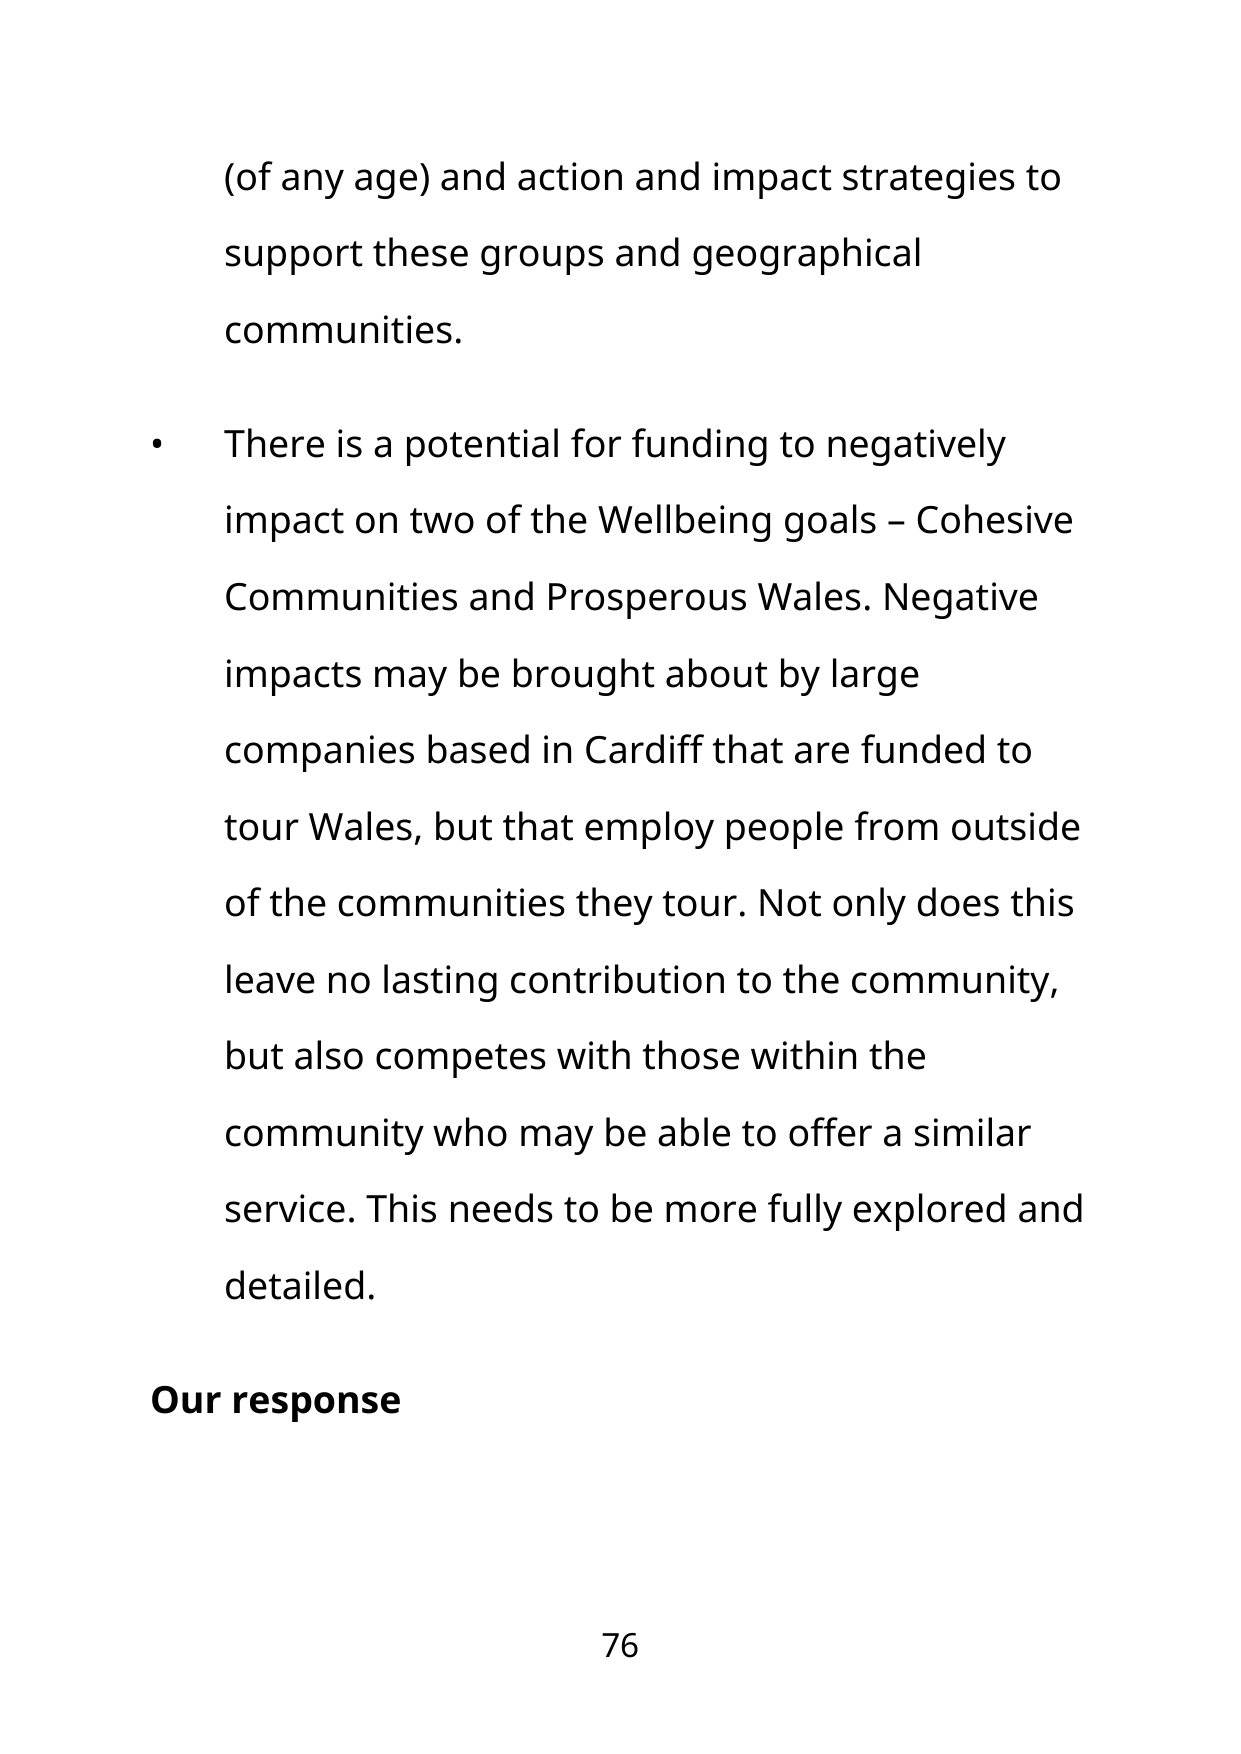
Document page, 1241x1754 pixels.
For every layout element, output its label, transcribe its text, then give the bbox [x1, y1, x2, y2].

text • There is a potential for funding to negatively impact on two of the Wellbeing goals – Cohesive Communities and Prosperous Wales. Negative impacts may be brought about by large companies based in Cardiff that are funded to tour Wales, but that employ people from outside of the communities they tour. Not only does this leave no lasting contribution to the community, but also competes with those within the community who may be able to offer a similar service. This needs to be more fully explored and detailed. [150, 417, 1090, 1310]
text Our response [150, 1373, 1090, 1424]
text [150, 150, 1090, 354]
